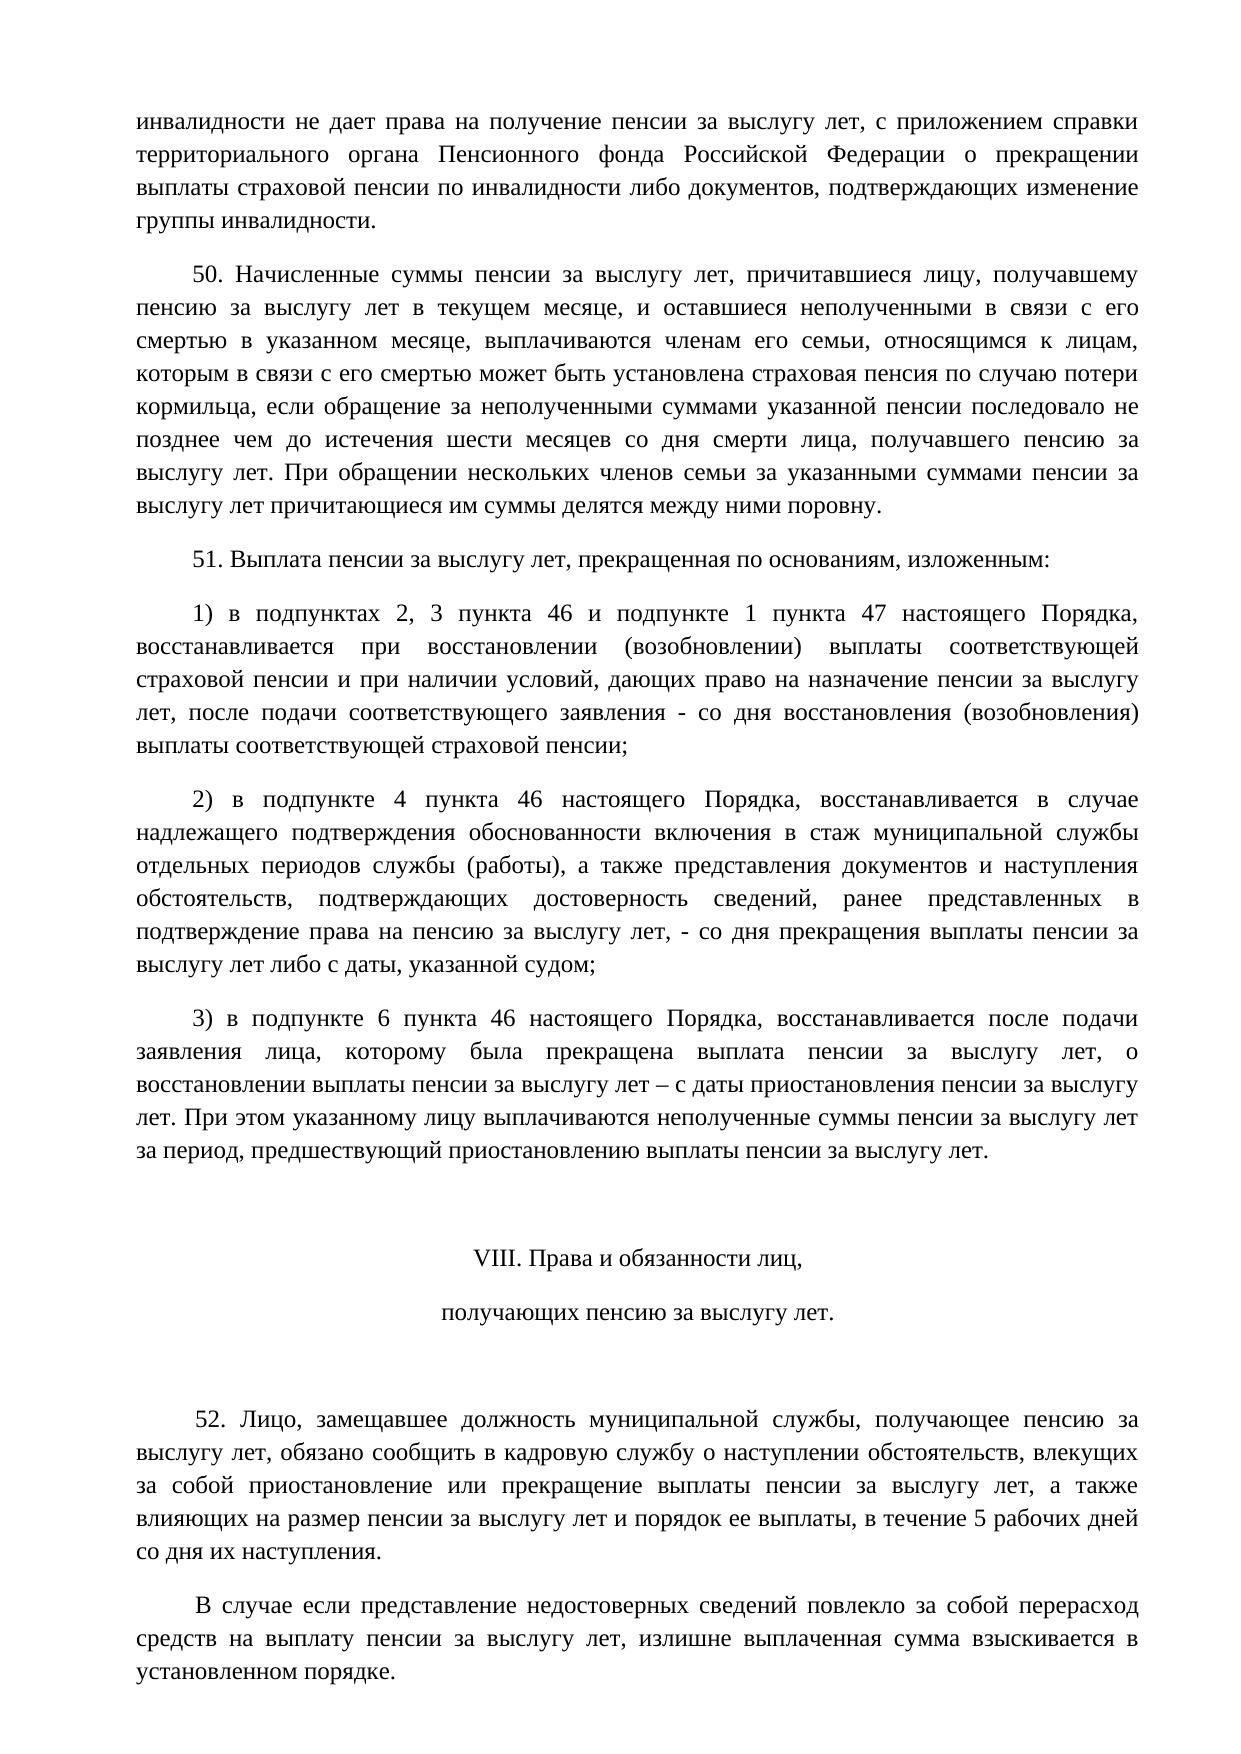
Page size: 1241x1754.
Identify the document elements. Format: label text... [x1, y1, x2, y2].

text VIII. Права и обязанности лиц, [136, 1243, 1140, 1272]
text 3) в подпункте 6 пункта 46 настоящего Порядка, восстанавливается после подачи заявления лица, которому была прекращена выплата пенсии за выслугу лет, о восстановлении выплаты пенсии за выслугу лет – с даты приостановления пенсии за выслугу лет. При этом указанному лицу выплачиваются неполученные суммы пенсии за выслугу лет за период, предшествующий приостановлению выплаты пенсии за выслугу лет. [136, 1003, 1140, 1164]
text получающих пенсию за выслугу лет. [136, 1297, 1140, 1325]
text 1) в подпунктах 2, 3 пункта 46 и подпункте 1 пункта 47 настоящего Порядка, восстанавливается при восстановлении (возобновлении) выплаты соответствующей страховой пенсии и при наличии условий, дающих право на назначение пенсии за выслугу лет, после подачи соответствующего заявления - со дня восстановления (возобновления) выплаты соответствующей страховой пенсии; [136, 598, 1140, 759]
text 51. Выплата пенсии за выслугу лет, прекращенная по основаниям, изложенным: [136, 544, 1140, 573]
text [136, 106, 1140, 234]
text 50. Начисленные суммы пенсии за выслугу лет, причитавшиеся лицу, получавшему пенсию за выслугу лет в текущем месяце, и оставшиеся неполученными в связи с его смертью в указанном месяце, выплачиваются членам его семьи, относящимся к лицам, которым в связи с его смертью может быть установлена страховая пенсия по случаю потери кормильца, если обращение за неполученными суммами указанной пенсии последовало не позднее чем до истечения шести месяцев со дня смерти лица, получавшего пенсию за выслугу лет. При обращении нескольких членов семьи за указанными суммами пенсии за выслугу лет причитающиеся им суммы делятся между ними поровну. [136, 259, 1140, 519]
text 2) в подпункте 4 пункта 46 настоящего Порядка, восстанавливается в случае надлежащего подтверждения обоснованности включения в стаж муниципальной службы отдельных периодов службы (работы), а также представления документов и наступления обстоятельств, подтверждающих достоверность сведений, ранее представленных в подтверждение права на пенсию за выслугу лет, - со дня прекращения выплаты пенсии за выслугу лет либо с даты, указанной судом; [136, 784, 1140, 978]
text 52. Лицо, замещавшее должность муниципальной службы, получающее пенсию за выслугу лет, обязано сообщить в кадровую службу о наступлении обстоятельств, влекущих за собой приостановление или прекращение выплаты пенсии за выслугу лет, а также влияющих на размер пенсии за выслугу лет и порядок ее выплаты, в течение 5 рабочих дней со дня их наступления. [136, 1404, 1140, 1565]
text В случае если представление недостоверных сведений повлекло за собой перерасход средств на выплату пенсии за выслугу лет, излишне выплаченная сумма взыскивается в установленном порядке. [136, 1590, 1140, 1685]
